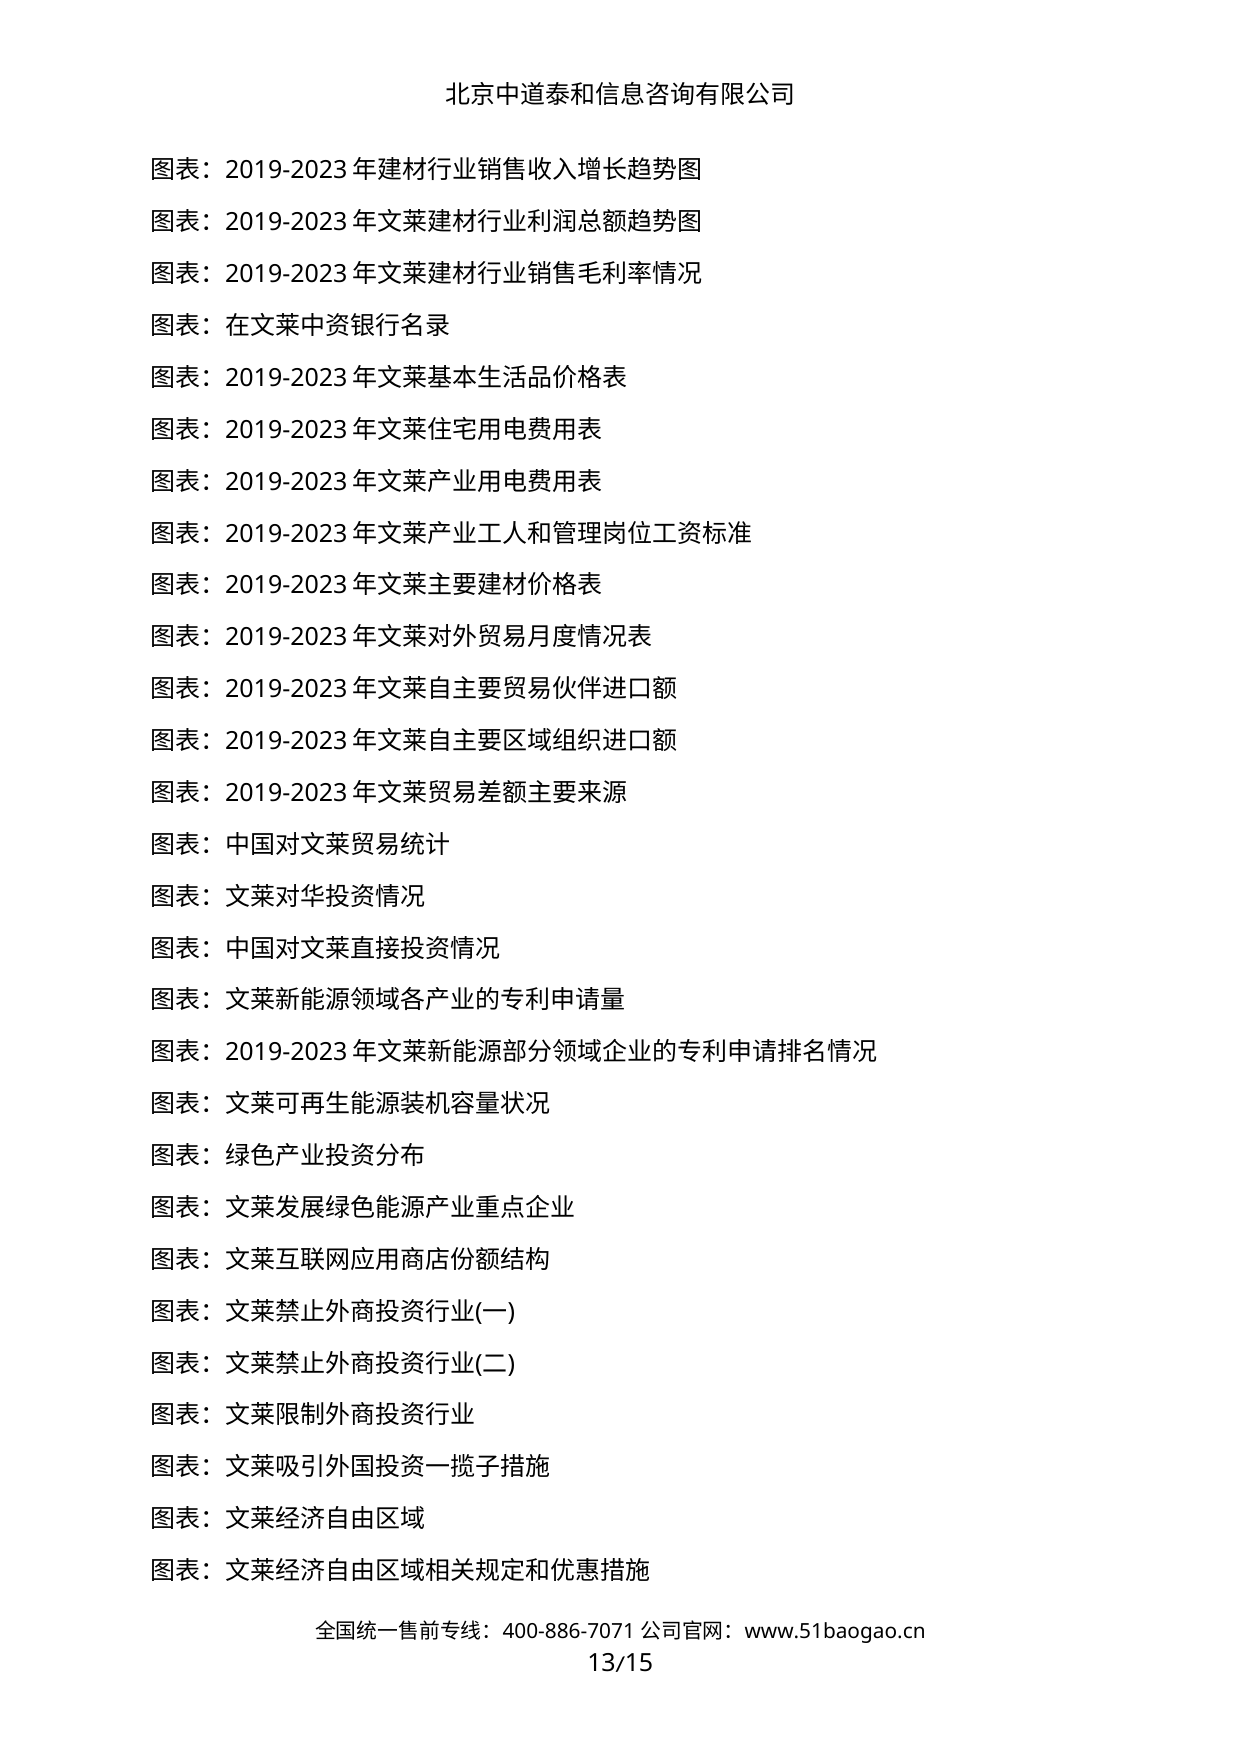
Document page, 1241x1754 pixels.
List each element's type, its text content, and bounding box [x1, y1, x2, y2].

text 图表：2019-2023年文莱建材行业利润总额趋势图 [150, 202, 1090, 238]
text 图表：绿色产业投资分布 [150, 1136, 1090, 1172]
text 图表：文莱可再生能源装机容量状况 [150, 1084, 1090, 1120]
text 图表：文莱新能源领域各产业的专利申请量 [150, 980, 1090, 1016]
text 图表：2019-2023年文莱对外贸易月度情况表 [150, 617, 1090, 653]
text 图表：2019-2023年文莱产业用电费用表 [150, 461, 1090, 497]
text 图表：文莱经济自由区域相关规定和优惠措施 [150, 1551, 1090, 1587]
text 图表：2019-2023年文莱自主要贸易伙伴进口额 [150, 669, 1090, 705]
text 图表：在文莱中资银行名录 [150, 306, 1090, 342]
text 图表：2019-2023年文莱产业工人和管理岗位工资标准 [150, 513, 1090, 549]
text 图表：文莱发展绿色能源产业重点企业 [150, 1187, 1090, 1224]
text 图表：2019-2023年文莱住宅用电费用表 [150, 409, 1090, 446]
text 图表：2019-2023年文莱新能源部分领域企业的专利申请排名情况 [150, 1032, 1090, 1068]
text 图表：中国对文莱直接投资情况 [150, 928, 1090, 964]
text 图表：文莱互联网应用商店份额结构 [150, 1239, 1090, 1276]
text 图表：2019-2023年文莱贸易差额主要来源 [150, 772, 1090, 809]
text 图表：2019-2023年文莱建材行业销售毛利率情况 [150, 254, 1090, 290]
text 图表：文莱经济自由区域 [150, 1499, 1090, 1535]
text 图表：2019-2023年文莱基本生活品价格表 [150, 357, 1090, 394]
text 图表：文莱限制外商投资行业 [150, 1395, 1090, 1431]
text 图表：2019-2023年建材行业销售收入增长趋势图 [150, 150, 1090, 186]
text 图表：中国对文莱贸易统计 [150, 824, 1090, 861]
text 图表：2019-2023年文莱自主要区域组织进口额 [150, 721, 1090, 757]
text 图表：文莱对华投资情况 [150, 876, 1090, 912]
text 图表：2019-2023年文莱主要建材价格表 [150, 565, 1090, 601]
text 图表：文莱吸引外国投资一揽子措施 [150, 1447, 1090, 1483]
text 图表：文莱禁止外商投资行业(二) [150, 1343, 1090, 1379]
text 图表：文莱禁止外商投资行业(一) [150, 1291, 1090, 1327]
